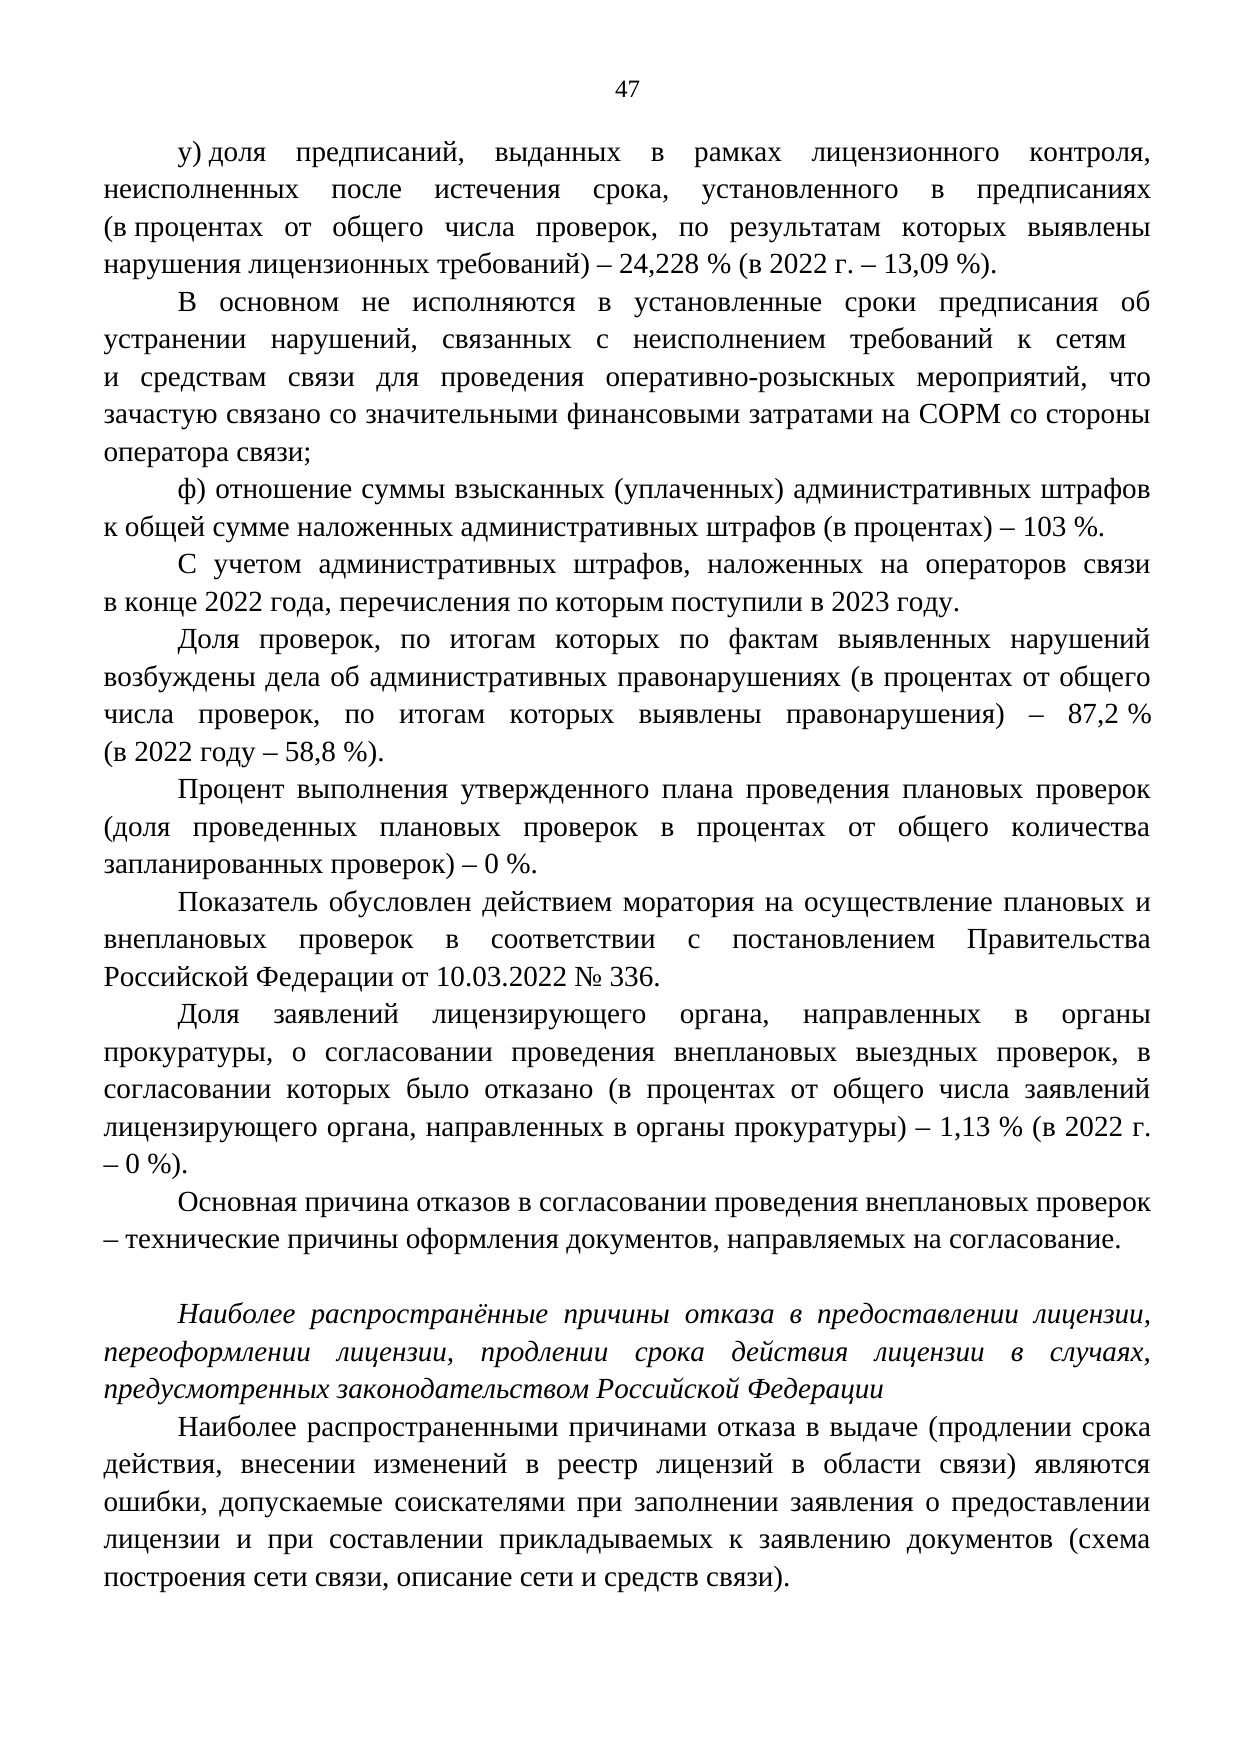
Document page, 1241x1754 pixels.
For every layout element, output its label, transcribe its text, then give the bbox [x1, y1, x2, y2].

text Основная причина отказов в согласовании проведения внеплановых проверок – технические причины оформления документов, направляемых на согласование. [103, 1181, 1152, 1256]
text Наиболее распространенными причинами отказа в выдаче (продлении срока действия, внесении изменений в реестр лицензий в области связи) являются ошибки, допускаемые соискателями при заполнении заявления о предоставлении лицензии и при составлении прикладываемых к заявлению документов (схема построения сети связи, описание сети и средств связи). [103, 1406, 1152, 1594]
text С учетом административных штрафов, наложенных на операторов связи в конце 2022 года, перечисления по которым поступили в 2023 году. [103, 544, 1152, 619]
text у) доля предписаний, выданных в рамках лицензионного контроля, неисполненных после истечения срока, установленного в предписаниях (в процентах от общего числа проверок, по результатам которых выявлены нарушения лицензионных требований) – 24,228 % (в 2022 г. – 13,09 %). [103, 131, 1152, 281]
text Доля заявлений лицензирующего органа, направленных в органы прокуратуры, о согласовании проведения внеплановых выездных проверок, в согласовании которых было отказано (в процентах от общего числа заявлений лицензирующего органа, направленных в органы прокуратуры) – 1,13 % (в 2022 г. – 0 %). [103, 994, 1152, 1181]
text Доля проверок, по итогам которых по фактам выявленных нарушений возбуждены дела об административных правонарушениях (в процентах от общего числа проверок, по итогам которых выявлены правонарушения) – 87,2 % (в 2022 году – 58,8 %). [103, 619, 1152, 769]
text Наиболее распространённые причины отказа в предоставлении лицензии, переоформлении лицензии, продлении срока действия лицензии в случаях, предусмотренных законодательством Российской Федерации [103, 1294, 1152, 1406]
text Процент выполнения утвержденного плана проведения плановых проверок (доля проведенных плановых проверок в процентах от общего количества запланированных проверок) – 0 %. [103, 769, 1152, 881]
text Показатель обусловлен действием моратория на осуществление плановых и внеплановых проверок в соответствии с постановлением Правительства Российской Федерации от 10.03.2022 № 336. [103, 881, 1152, 994]
text В основном не исполняются в установленные сроки предписания об устранении нарушений, связанных с неисполнением требований к сетям и средствам связи для проведения оперативно-розыскных мероприятий, что зачастую связано со значительными финансовыми затратами на СОРМ со стороны оператора связи; [103, 281, 1152, 469]
text ф) отношение суммы взысканных (уплаченных) административных штрафов к общей сумме наложенных административных штрафов (в процентах) – 103 %. [103, 469, 1152, 544]
